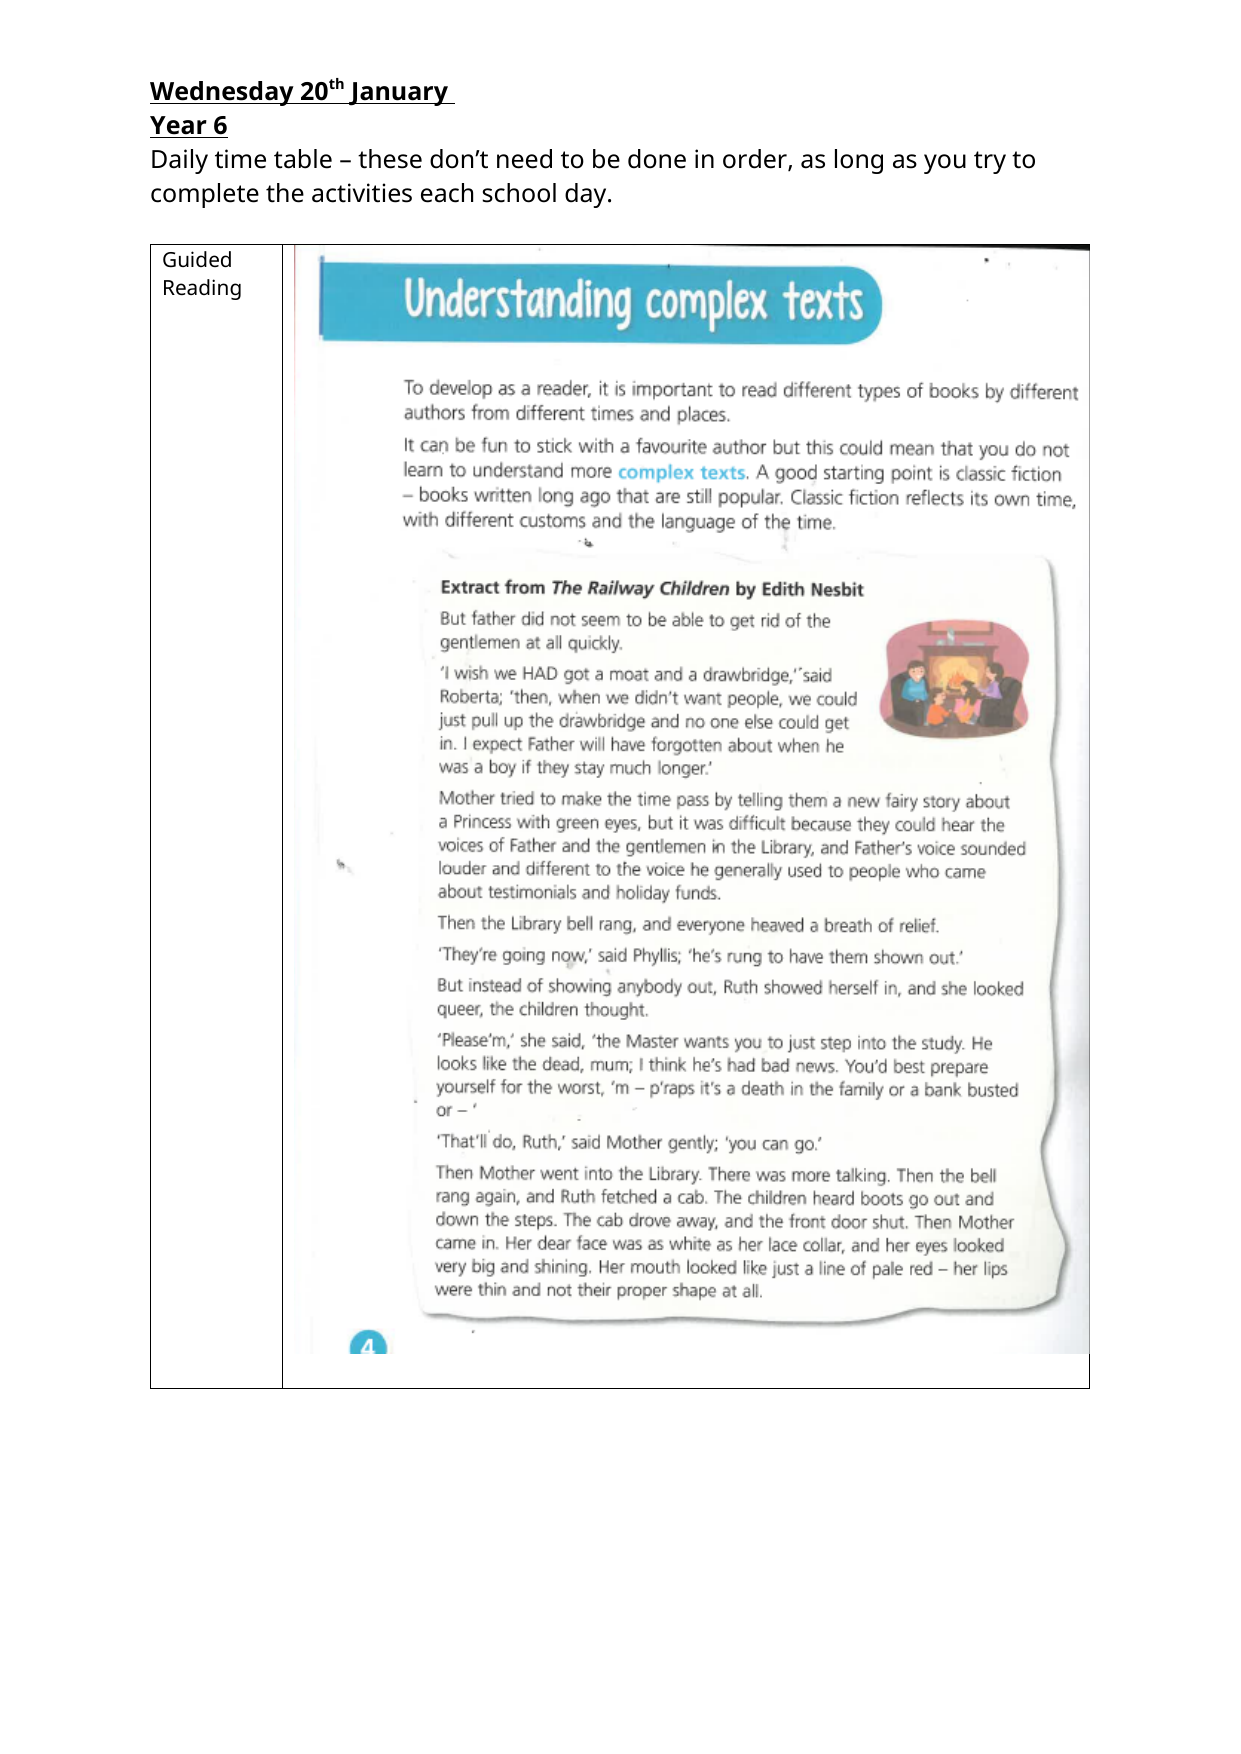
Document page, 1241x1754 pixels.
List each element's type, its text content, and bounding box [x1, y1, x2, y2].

table_cell [283, 245, 1089, 1388]
table_cell Guided Reading [151, 245, 282, 1388]
